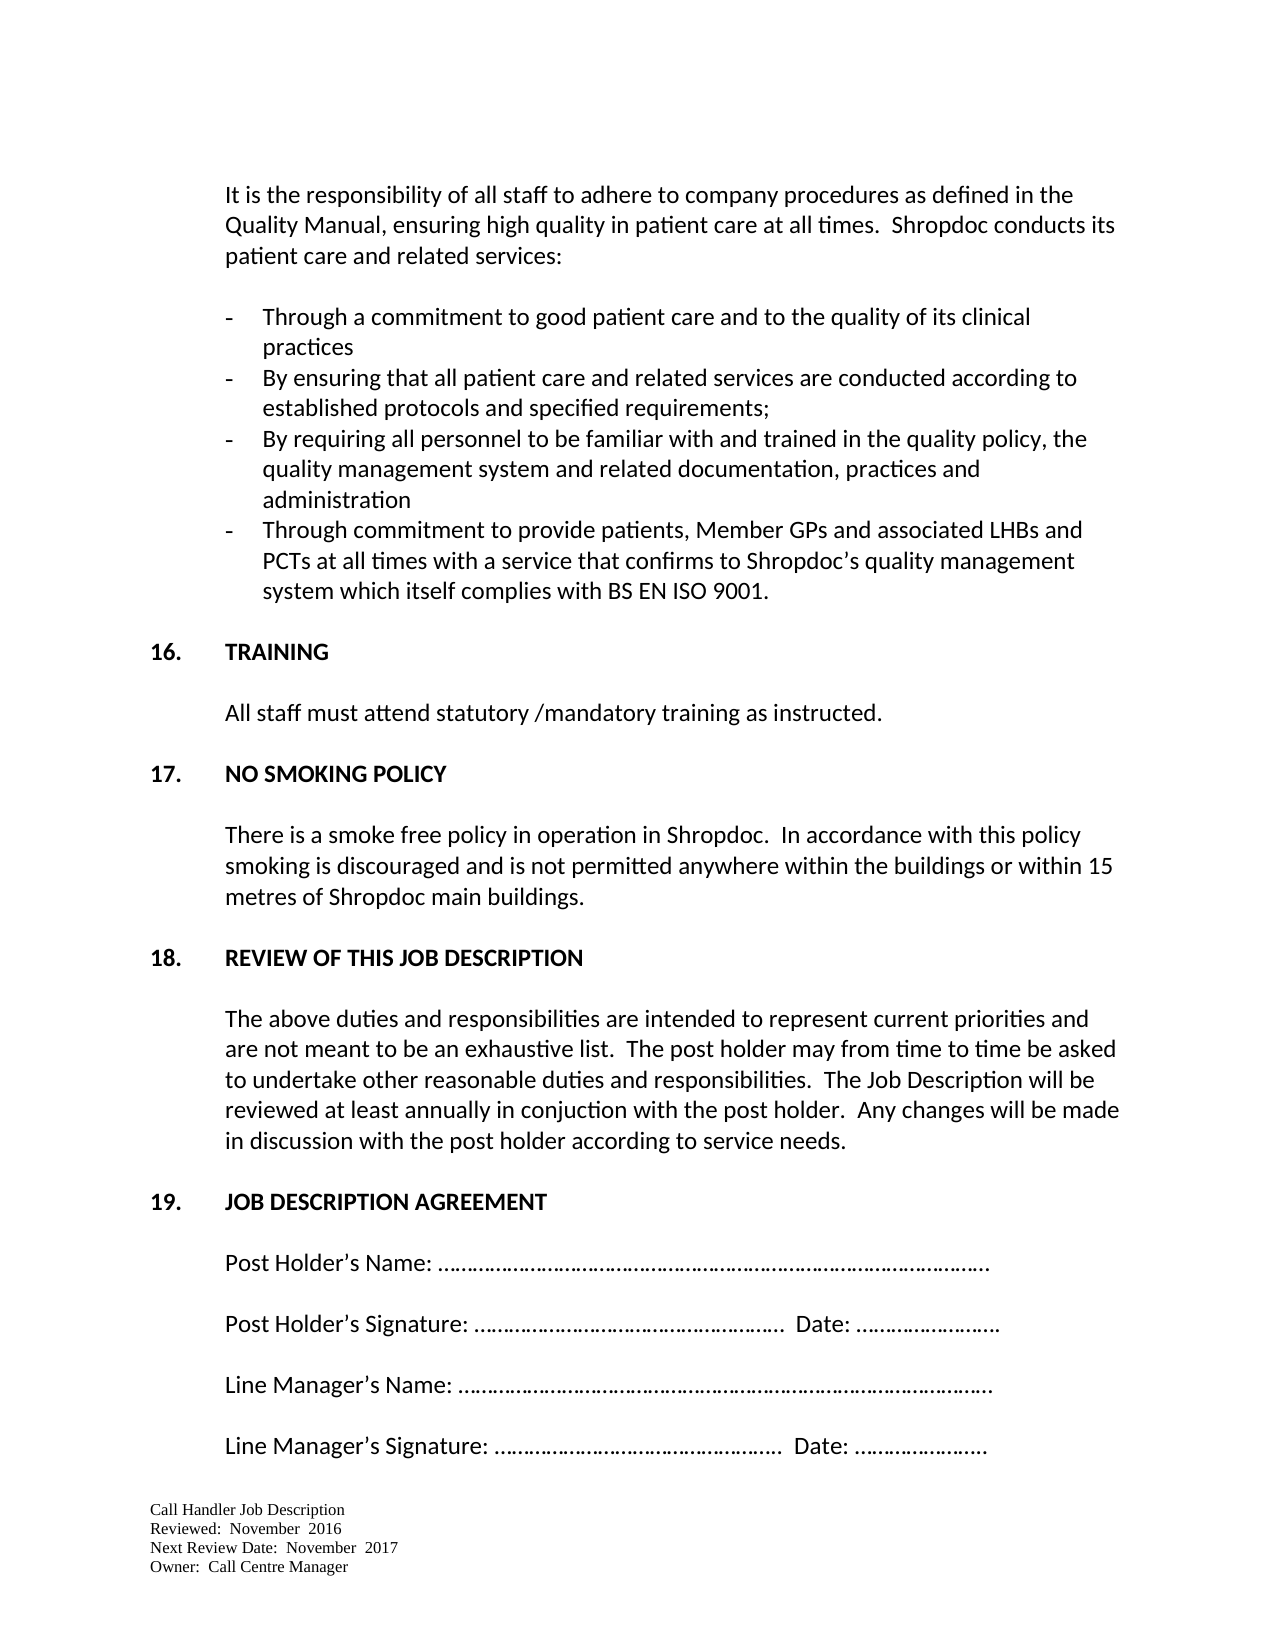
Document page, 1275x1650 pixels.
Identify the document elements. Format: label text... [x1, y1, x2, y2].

text 18. REVIEW OF THIS JOB DESCRIPTION [150, 942, 1125, 972]
text There is a smoke free policy in operation in Shropdoc. In accordance with this policy smoking is discouraged and is not permitted anywhere within the buildings or within 15 metres of Shropdoc main buildings. [225, 820, 1125, 911]
text The above duties and responsibilities are intended to represent current priorities and are not meant to be an exhaustive list. The post holder may from time to time be asked to undertake other reasonable duties and responsibilities. The Job Description will be reviewed at least annually in conjuction with the post holder. Any changes will be made in discussion with the post holder according to service needs. [225, 1003, 1125, 1155]
list By ensuring that all patient care and related services are conducted according to established protocols and specified requirements; [225, 362, 1125, 423]
text It is the responsibility of all staff to adhere to company procedures as defined in the Quality Manual, ensuring high quality in patient care at all times. Shropdoc conducts its patient care and related services: [225, 179, 1125, 270]
list By requiring all personnel to be familiar with and trained in the quality policy, the quality management system and related documentation, practices and administration [225, 423, 1125, 514]
text All staff must attend statutory /mandatory training as instructed. [150, 698, 1125, 728]
list Through commitment to provide patients, Member GPs and associated LHBs and PCTs at all times with a service that confirms to Shropdoc’s quality management system which itself complies with BS EN ISO 9001. [225, 514, 1125, 606]
list Through a commitment to good patient care and to the quality of its clinical practices [225, 301, 1125, 362]
text 17. NO SMOKING POLICY [150, 759, 1125, 789]
text 19. JOB DESCRIPTION AGREEMENT [150, 1186, 1125, 1216]
text Line Manager’s Name: ………………………………………………………………………………… [150, 1369, 1125, 1399]
text 16. TRAINING [150, 637, 1125, 667]
text Line Manager’s Signature: ………………………………………….. Date: ………………….. [150, 1430, 1125, 1461]
text Post Holder’s Signature: ……………………………………………… Date: ……………………. [150, 1308, 1125, 1338]
text Post Holder’s Name: …………………………………………………………………………………… [150, 1247, 1125, 1277]
